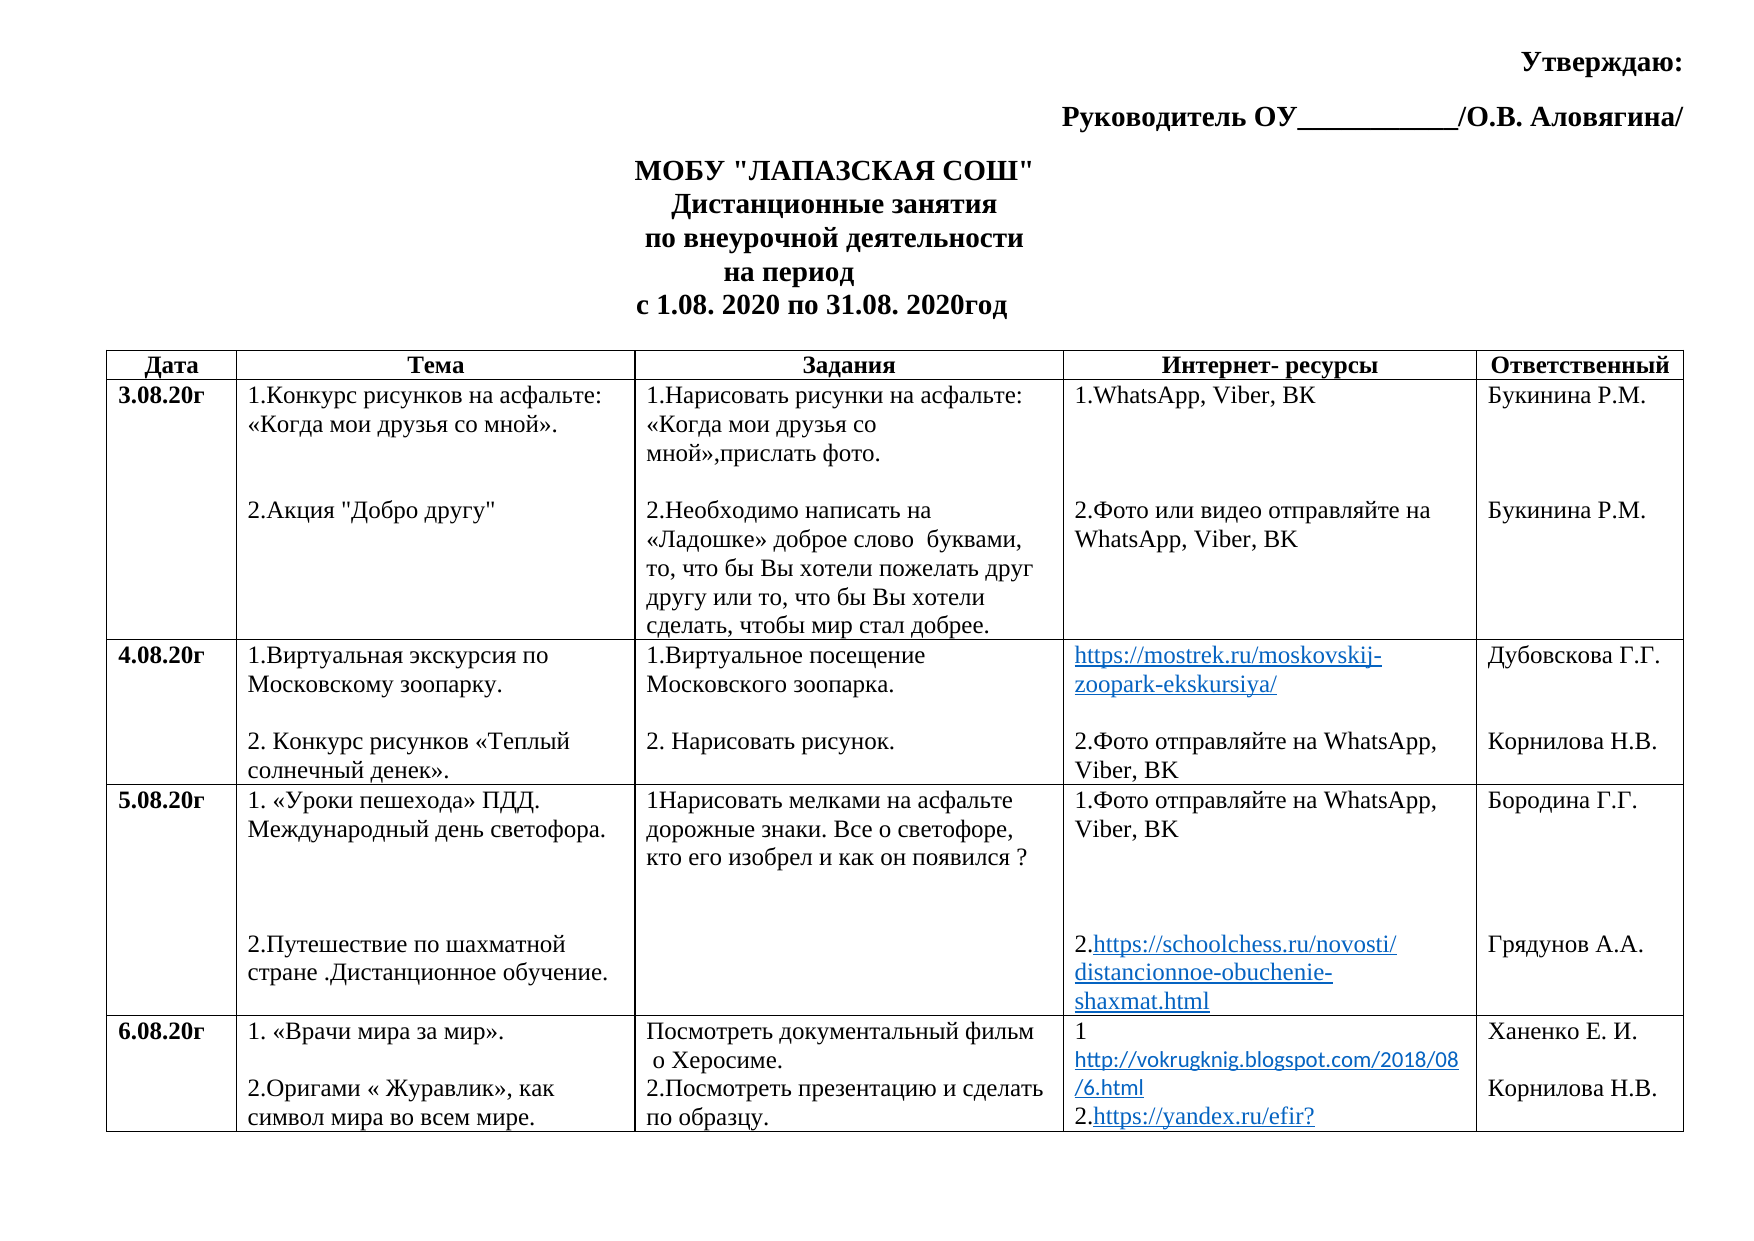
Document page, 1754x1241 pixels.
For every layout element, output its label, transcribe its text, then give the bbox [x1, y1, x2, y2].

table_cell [237, 1016, 634, 1131]
table_cell 1.Виртуальная экскурсия по Московскому зоопарку. 2. Конкурс рисунков «Теплый солнечный денек». [237, 640, 634, 784]
text с 1.08. 2020 по 31.08. 2020год [118, 287, 1683, 321]
table_cell 6.08.20г [107, 1016, 236, 1131]
table_cell 1.Нарисовать рисунки на асфальте: «Когда мои друзья со мной»,прислать фото. 2.Необходимо написать на «Ладошке» доброе слово буквами, то, что бы Вы хотели пожелать друг другу или то, что бы Вы хотели сделать, чтобы мир стал добрее. [636, 380, 1063, 639]
table_cell 1.Конкурс рисунков на асфальте: «Когда мои друзья со мной». 2.Акция "Добро другу" [237, 380, 634, 639]
table_cell 1. «Уроки пешехода» ПДД. Международный день светофора. 2.Путешествие по шахматной стране .Дистанционное обучение. [237, 785, 634, 1015]
table_header Ответственный [1477, 351, 1683, 379]
table_header Дата [107, 351, 236, 379]
table_cell Букинина Р.М. Букинина Р.М. [1477, 380, 1683, 639]
table_cell 1.WhatsApp, Viber, ВК 2.Фото или видео отправляйте на WhatsApp, Viber, ВK [1064, 380, 1476, 639]
table_header Интернет- ресурсы [1064, 351, 1476, 379]
table_cell Бородина Г.Г. Грядунов А.А. [1477, 785, 1683, 1015]
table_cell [636, 1016, 1063, 1131]
text на период [118, 254, 1683, 287]
text Утверждаю: [118, 44, 1683, 78]
table_cell https://mostrek.ru/moskovskij-zoopark-ekskursiya/ 2.Фото отправляйте на WhatsApp, Viber, ВK [1064, 640, 1476, 784]
text МОБУ "ЛАПАЗСКАЯ СОШ" [0, 153, 1683, 187]
table_cell 1.Виртуальное посещение Московского зоопарка. 2. Нарисовать рисунок. [636, 640, 1063, 784]
table_header Тема [237, 351, 634, 379]
table_cell 1Нарисовать мелками на асфальте дорожные знаки. Все о светофоре, кто его изобрел и как он появился ? [636, 785, 1063, 1015]
table_cell Дубовскова Г.Г. Корнилова Н.В. [1477, 640, 1683, 784]
table_cell 5.08.20г [107, 785, 236, 1015]
table_cell 3.08.20г [107, 380, 236, 639]
text по внеурочной деятельности [0, 220, 1683, 254]
table_cell 1.Фото отправляйте на WhatsApp, Viber, ВK 2.https://schoolchess.ru/novosti/distancionnoe-obuchenie-shaxmat.html [1064, 785, 1476, 1015]
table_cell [1064, 1016, 1476, 1131]
text Дистанционные занятия [0, 187, 1683, 220]
text Руководитель ОУ___________/О.В. Аловягина/ [118, 99, 1683, 132]
table_cell 4.08.20г [107, 640, 236, 784]
table_header Задания [636, 351, 1063, 379]
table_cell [1477, 1016, 1683, 1131]
